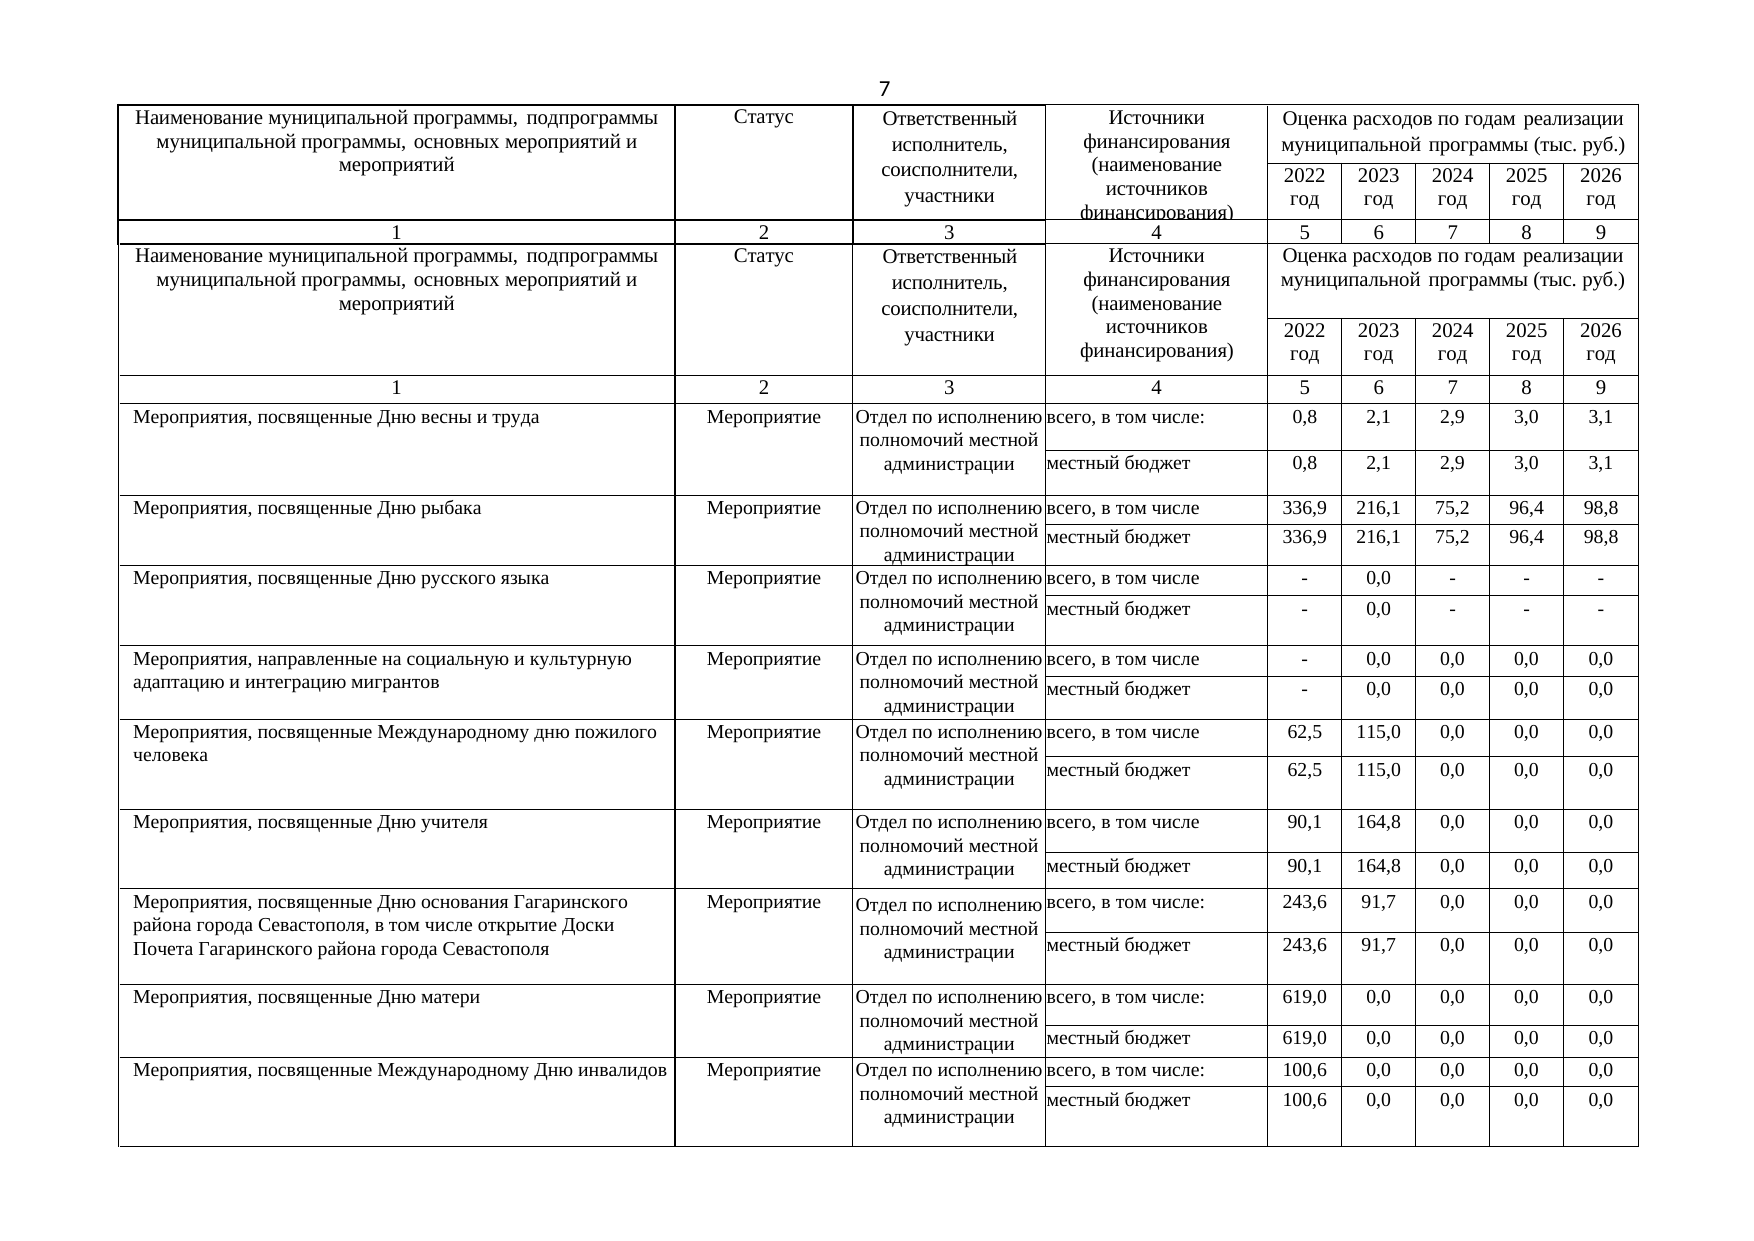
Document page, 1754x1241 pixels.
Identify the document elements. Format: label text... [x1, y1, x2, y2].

table_cell 0,0 [1342, 646, 1415, 676]
table_cell местный бюджет [1046, 1087, 1267, 1146]
table_cell 96,4 [1490, 496, 1563, 524]
table_cell 0,0 [1564, 1058, 1638, 1086]
table_cell 619,0 [1268, 985, 1341, 1024]
table_cell 3,1 [1564, 404, 1638, 449]
table_cell 3 [853, 376, 1045, 403]
table_cell 0,0 [1416, 933, 1489, 984]
table_cell 0,0 [1416, 757, 1489, 809]
table_cell 0,0 [1564, 757, 1638, 809]
table_cell 0,0 [1416, 1026, 1489, 1057]
table_cell 0,0 [1564, 677, 1638, 718]
table_cell местный бюджет [1046, 853, 1267, 888]
table_cell 164,8 [1342, 810, 1415, 852]
table_cell 96,4 [1490, 525, 1563, 565]
table_cell Отдел по исполнению полномочий местной администрации [853, 646, 1045, 718]
table_cell 1 [119, 221, 674, 243]
table_cell 2 [676, 376, 852, 403]
table_cell 0,0 [1564, 1087, 1638, 1146]
table_cell 0,0 [1416, 985, 1489, 1024]
table_cell 2,9 [1416, 451, 1489, 495]
table_cell 2022 год [1268, 164, 1341, 219]
table_cell 0,0 [1490, 1026, 1563, 1057]
table_cell Мероприятие [676, 889, 852, 984]
table_cell 243,6 [1268, 933, 1341, 984]
table_cell 0,0 [1490, 853, 1563, 888]
table_cell - [1268, 566, 1341, 595]
table_cell 2025 год [1490, 164, 1563, 219]
table_cell 62,5 [1268, 757, 1341, 809]
table_cell всего, в том числе [1046, 810, 1267, 852]
table_cell Мероприятия, посвященные Дню матери [119, 985, 674, 1057]
table_cell 0,8 [1268, 404, 1341, 449]
table_cell 2026 год [1564, 164, 1638, 219]
table_cell местный бюджет [1046, 596, 1267, 645]
table_cell 90,1 [1268, 810, 1341, 852]
table_cell 2026 год [1564, 319, 1638, 375]
table_cell 619,0 [1268, 1026, 1341, 1057]
table_cell 91,7 [1342, 933, 1415, 984]
table_cell 2,9 [1416, 404, 1489, 449]
table_cell Ответственный исполнитель, соисполнители, участники [853, 245, 1045, 375]
table_cell 2022 год [1268, 319, 1341, 375]
table_header Источники финансирования (наименование источников финансирования) [1046, 105, 1267, 219]
table_cell всего, в том числе: [1046, 404, 1267, 449]
table_cell 0,0 [1564, 933, 1638, 984]
table_cell 5 [1268, 220, 1341, 243]
table_cell Отдел по исполнению полномочий местной администрации [853, 566, 1045, 645]
table_cell Отдел по исполнению полномочий местной администрации [853, 720, 1045, 809]
table_header Статус [676, 106, 852, 219]
table_cell 0,0 [1490, 889, 1563, 932]
table_cell Наименование муниципальной программы, подпрограммы муниципальной программы, основных мероприятий и мероприятий [119, 244, 674, 375]
table_cell всего, в том числе [1046, 720, 1267, 756]
table_cell 6 [1342, 376, 1415, 403]
table_cell 0,8 [1268, 451, 1341, 495]
table_cell 2,1 [1342, 451, 1415, 495]
table_cell Отдел по исполнению полномочий местной администрации [853, 496, 1045, 565]
table_cell 98,8 [1564, 496, 1638, 524]
table_cell 216,1 [1342, 496, 1415, 524]
table_cell Мероприятие [676, 566, 852, 645]
table_cell Мероприятие [676, 404, 852, 495]
table_cell 243,6 [1268, 889, 1341, 932]
table_cell 4 [1046, 376, 1267, 403]
table_cell - [1490, 566, 1563, 595]
table_cell Мероприятие [676, 720, 852, 809]
table_cell 0,0 [1416, 1087, 1489, 1146]
table_cell 8 [1490, 376, 1563, 403]
table_cell 0,0 [1342, 677, 1415, 718]
table_cell 0,0 [1490, 757, 1563, 809]
table_header Ответственный исполнитель, соисполнители, участники [854, 106, 1045, 219]
table_cell Мероприятие [676, 985, 852, 1057]
table_cell 3,0 [1490, 451, 1563, 495]
table_cell 0,0 [1416, 677, 1489, 718]
table_cell 0,0 [1564, 646, 1638, 676]
table_cell 4 [1046, 220, 1267, 243]
table_cell 3 [854, 221, 1045, 243]
table_cell 0,0 [1342, 596, 1415, 645]
table_cell 0,0 [1564, 810, 1638, 852]
table_cell 0,0 [1490, 933, 1563, 984]
table_cell 3,1 [1564, 451, 1638, 495]
table_cell 336,9 [1268, 525, 1341, 565]
table_cell Мероприятия, посвященные Дню рыбака [119, 496, 674, 565]
table_cell Отдел по исполнению полномочий местной администрации [853, 889, 1045, 984]
table_cell местный бюджет [1046, 677, 1267, 718]
table_cell - [1416, 566, 1489, 595]
table_cell 0,0 [1490, 677, 1563, 718]
table_cell 0,0 [1416, 810, 1489, 852]
table_cell 0,0 [1490, 1087, 1563, 1146]
table_cell Мероприятия, посвященные Международному Дню инвалидов [119, 1058, 674, 1146]
table_cell 0,0 [1490, 1058, 1563, 1086]
table_cell - [1564, 566, 1638, 595]
table_cell местный бюджет [1046, 525, 1267, 565]
table_cell 7 [1416, 376, 1489, 403]
table_cell 90,1 [1268, 853, 1341, 888]
table_cell местный бюджет [1046, 451, 1267, 495]
table_cell 2025 год [1490, 319, 1563, 375]
table_cell 115,0 [1342, 757, 1415, 809]
table_cell Мероприятие [676, 496, 852, 565]
table_cell 2024 год [1416, 319, 1489, 375]
table_cell Источники финансирования (наименование источников финансирования) [1046, 244, 1267, 375]
table_cell Мероприятия, посвященные Дню весны и труда [119, 404, 674, 495]
table_cell 91,7 [1342, 889, 1415, 932]
table_cell всего, в том числе: [1046, 1058, 1267, 1086]
table_cell всего, в том числе [1046, 646, 1267, 676]
table_cell 100,6 [1268, 1087, 1341, 1146]
table_cell всего, в том числе: [1046, 985, 1267, 1024]
table_cell 9 [1564, 376, 1638, 403]
table_cell Отдел по исполнению полномочий местной администрации [853, 985, 1045, 1057]
table_cell 0,0 [1416, 853, 1489, 888]
table_cell Статус [676, 245, 852, 375]
table_cell Мероприятия, посвященные Дню основания Гагаринского района города Севастополя, в том числе открытие Доски Почета Гагаринского района города Севастополя [119, 889, 674, 984]
table_cell местный бюджет [1046, 1026, 1267, 1057]
table_cell 0,0 [1416, 646, 1489, 676]
table_cell - [1268, 646, 1341, 676]
table_cell 115,0 [1342, 720, 1415, 756]
table_cell всего, в том числе [1046, 566, 1267, 595]
table_cell 0,0 [1342, 985, 1415, 1024]
table_cell Отдел по исполнению полномочий местной администрации [853, 404, 1045, 495]
table_cell 0,0 [1342, 566, 1415, 595]
table_cell местный бюджет [1046, 757, 1267, 809]
table_cell Мероприятия, направленные на социальную и культурную адаптацию и интеграцию мигрантов [119, 646, 674, 718]
table_cell Отдел по исполнению полномочий местной администрации [853, 810, 1045, 888]
table_cell - [1268, 677, 1341, 718]
table_cell 5 [1268, 376, 1341, 403]
table_cell 0,0 [1564, 985, 1638, 1024]
table_cell 62,5 [1268, 720, 1341, 756]
table_cell 100,6 [1268, 1058, 1341, 1086]
table_cell 3,0 [1490, 404, 1563, 449]
table_cell - [1490, 596, 1563, 645]
table_cell 216,1 [1342, 525, 1415, 565]
table_cell 75,2 [1416, 496, 1489, 524]
table_cell Мероприятия, посвященные Международному дню пожилого человека [119, 720, 674, 809]
table_cell 75,2 [1416, 525, 1489, 565]
table_header Наименование муниципальной программы, подпрограммы муниципальной программы, основных мероприятий и мероприятий [119, 106, 674, 219]
table_cell 336,9 [1268, 496, 1341, 524]
table_cell 0,0 [1416, 1058, 1489, 1086]
table_cell 0,0 [1564, 853, 1638, 888]
table_cell Мероприятия, посвященные Дню учителя [119, 810, 674, 888]
table_cell 0,0 [1564, 889, 1638, 932]
table_cell 1 [119, 376, 674, 403]
table_cell 0,0 [1342, 1087, 1415, 1146]
table_cell - [1268, 596, 1341, 645]
table_cell 0,0 [1490, 810, 1563, 852]
table_cell Отдел по исполнению полномочий местной администрации [853, 1058, 1045, 1146]
table_cell 2023 год [1342, 319, 1415, 375]
table_cell 0,0 [1416, 720, 1489, 756]
table_cell 2 [676, 221, 852, 243]
table_cell 7 [1416, 220, 1489, 243]
table_cell 164,8 [1342, 853, 1415, 888]
table_cell 0,0 [1490, 646, 1563, 676]
table_cell 8 [1490, 220, 1563, 243]
table_cell 0,0 [1490, 985, 1563, 1024]
table_cell 2,1 [1342, 404, 1415, 449]
table_header Оценка расходов по годам реализации муниципальной программы (тыс. руб.) [1268, 105, 1638, 162]
table_cell 0,0 [1564, 1026, 1638, 1057]
table_cell Мероприятие [676, 1058, 852, 1146]
table_cell всего, в том числе: [1046, 889, 1267, 932]
table_cell Мероприятия, посвященные Дню русского языка [119, 566, 674, 645]
table_cell 0,0 [1342, 1026, 1415, 1057]
table_cell 6 [1342, 220, 1415, 243]
table_cell 2024 год [1416, 164, 1489, 219]
table_cell всего, в том числе [1046, 496, 1267, 524]
table_cell 9 [1564, 220, 1638, 243]
table_cell - [1416, 596, 1489, 645]
table_cell - [1564, 596, 1638, 645]
table_cell 2023 год [1342, 164, 1415, 219]
table_cell Оценка расходов по годам реализации муниципальной программы (тыс. руб.) [1268, 244, 1638, 318]
table_cell местный бюджет [1046, 933, 1267, 984]
table_cell 0,0 [1416, 889, 1489, 932]
table_cell Мероприятие [676, 646, 852, 718]
table_cell 0,0 [1342, 1058, 1415, 1086]
table_cell Мероприятие [676, 810, 852, 888]
table_cell 98,8 [1564, 525, 1638, 565]
table_cell 0,0 [1490, 720, 1563, 756]
table_cell 0,0 [1564, 720, 1638, 756]
